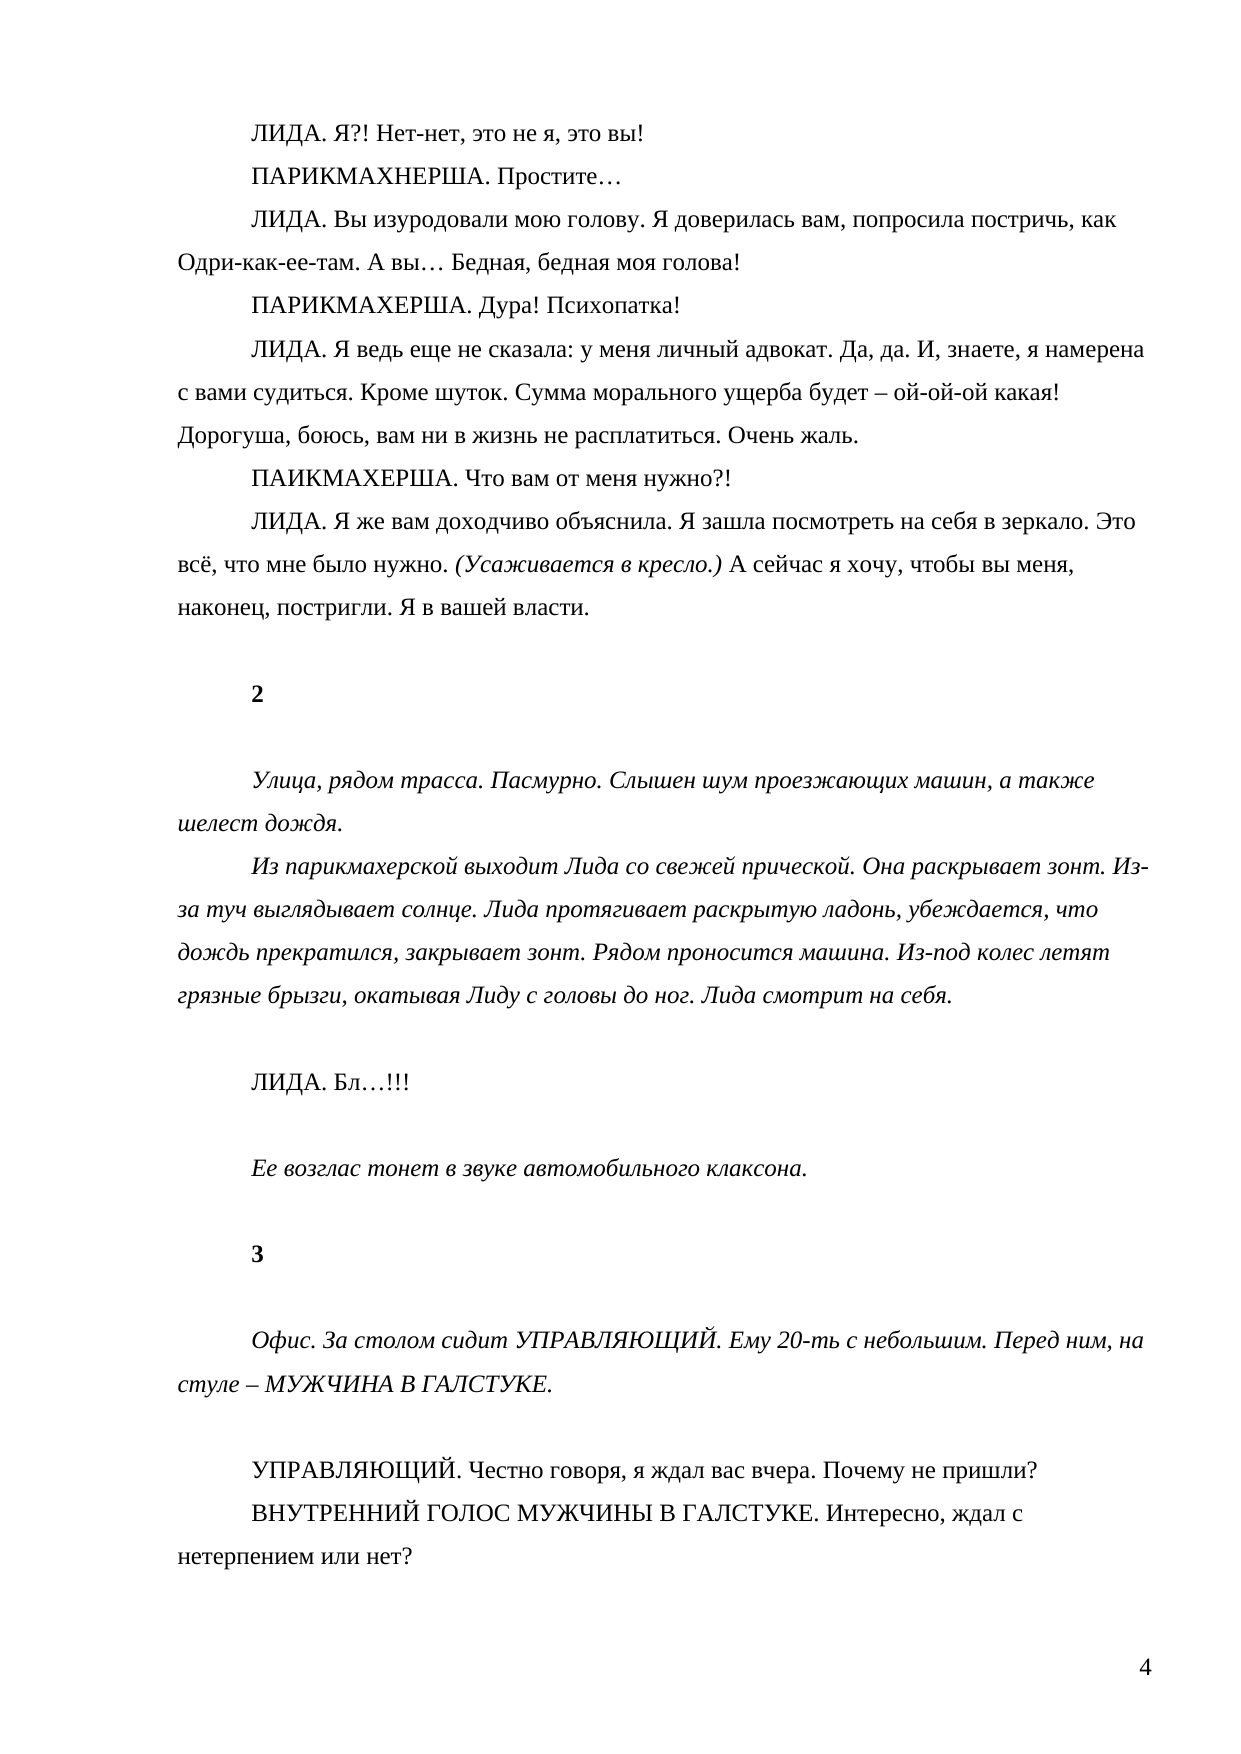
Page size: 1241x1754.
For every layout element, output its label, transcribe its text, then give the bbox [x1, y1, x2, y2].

text УПРАВЛЯЮЩИЙ. Честно говоря, я ждал вас вчера. Почему не пришли? [177, 1455, 1152, 1484]
text ЛИДА. Вы изуродовали мою голову. Я доверилась вам, попросила постричь, как Одри-как-ее-там. А вы… Бедная, бедная моя голова! [177, 204, 1152, 276]
text Ее возглас тонет в звуке автомобильного клаксона. [177, 1153, 1152, 1182]
text ПАРИКМАХЕРША. Дура! Психопатка! [177, 291, 1152, 319]
text Офис. За столом сидит УПРАВЛЯЮЩИЙ. Ему 20-ть с небольшим. Перед ним, на стуле – МУЖЧИНА В ГАЛСТУКЕ. [177, 1326, 1152, 1397]
text Из парикмахерской выходит Лида со свежей прической. Она раскрывает зонт. Из-за туч выглядывает солнце. Лида протягивает раскрытую ладонь, убеждается, что дождь прекратился, закрывает зонт. Рядом проносится машина. Из-под колес летят грязные брызги, окатывая Лиду с головы до ног. Лида смотрит на себя. [177, 851, 1152, 1009]
text 2 [177, 679, 1152, 707]
text ПАИКМАХЕРША. Что вам от меня нужно?! [177, 463, 1152, 492]
text ЛИДА. Я ведь еще не сказала: у меня личный адвокат. Да, да. И, знаете, я намерена с вами судиться. Кроме шуток. Сумма морального ущерба будет – ой-ой-ой какая! Дорогуша, боюсь, вам ни в жизнь не расплатиться. Очень жаль. [177, 334, 1152, 449]
text ЛИДА. Я же вам доходчиво объяснила. Я зашла посмотреть на себя в зеркало. Это всё, что мне было нужно. (Усаживается в кресло.) А сейчас я хочу, чтобы вы меня, наконец, постригли. Я в вашей власти. [177, 506, 1152, 621]
text ЛИДА. Бл…!!! [177, 1067, 1152, 1096]
text Улица, рядом трасса. Пасмурно. Слышен шум проезжающих машин, а также шелест дождя. [177, 765, 1152, 837]
text ВНУТРЕННИЙ ГОЛОС МУЖЧИНЫ В ГАЛСТУКЕ. Интересно, ждал с нетерпением или нет? [177, 1498, 1152, 1570]
text ПАРИКМАХНЕРША. Простите… [177, 161, 1152, 190]
text ЛИДА. Я?! Нет-нет, это не я, это вы! [177, 118, 1152, 147]
text 3 [177, 1239, 1152, 1268]
